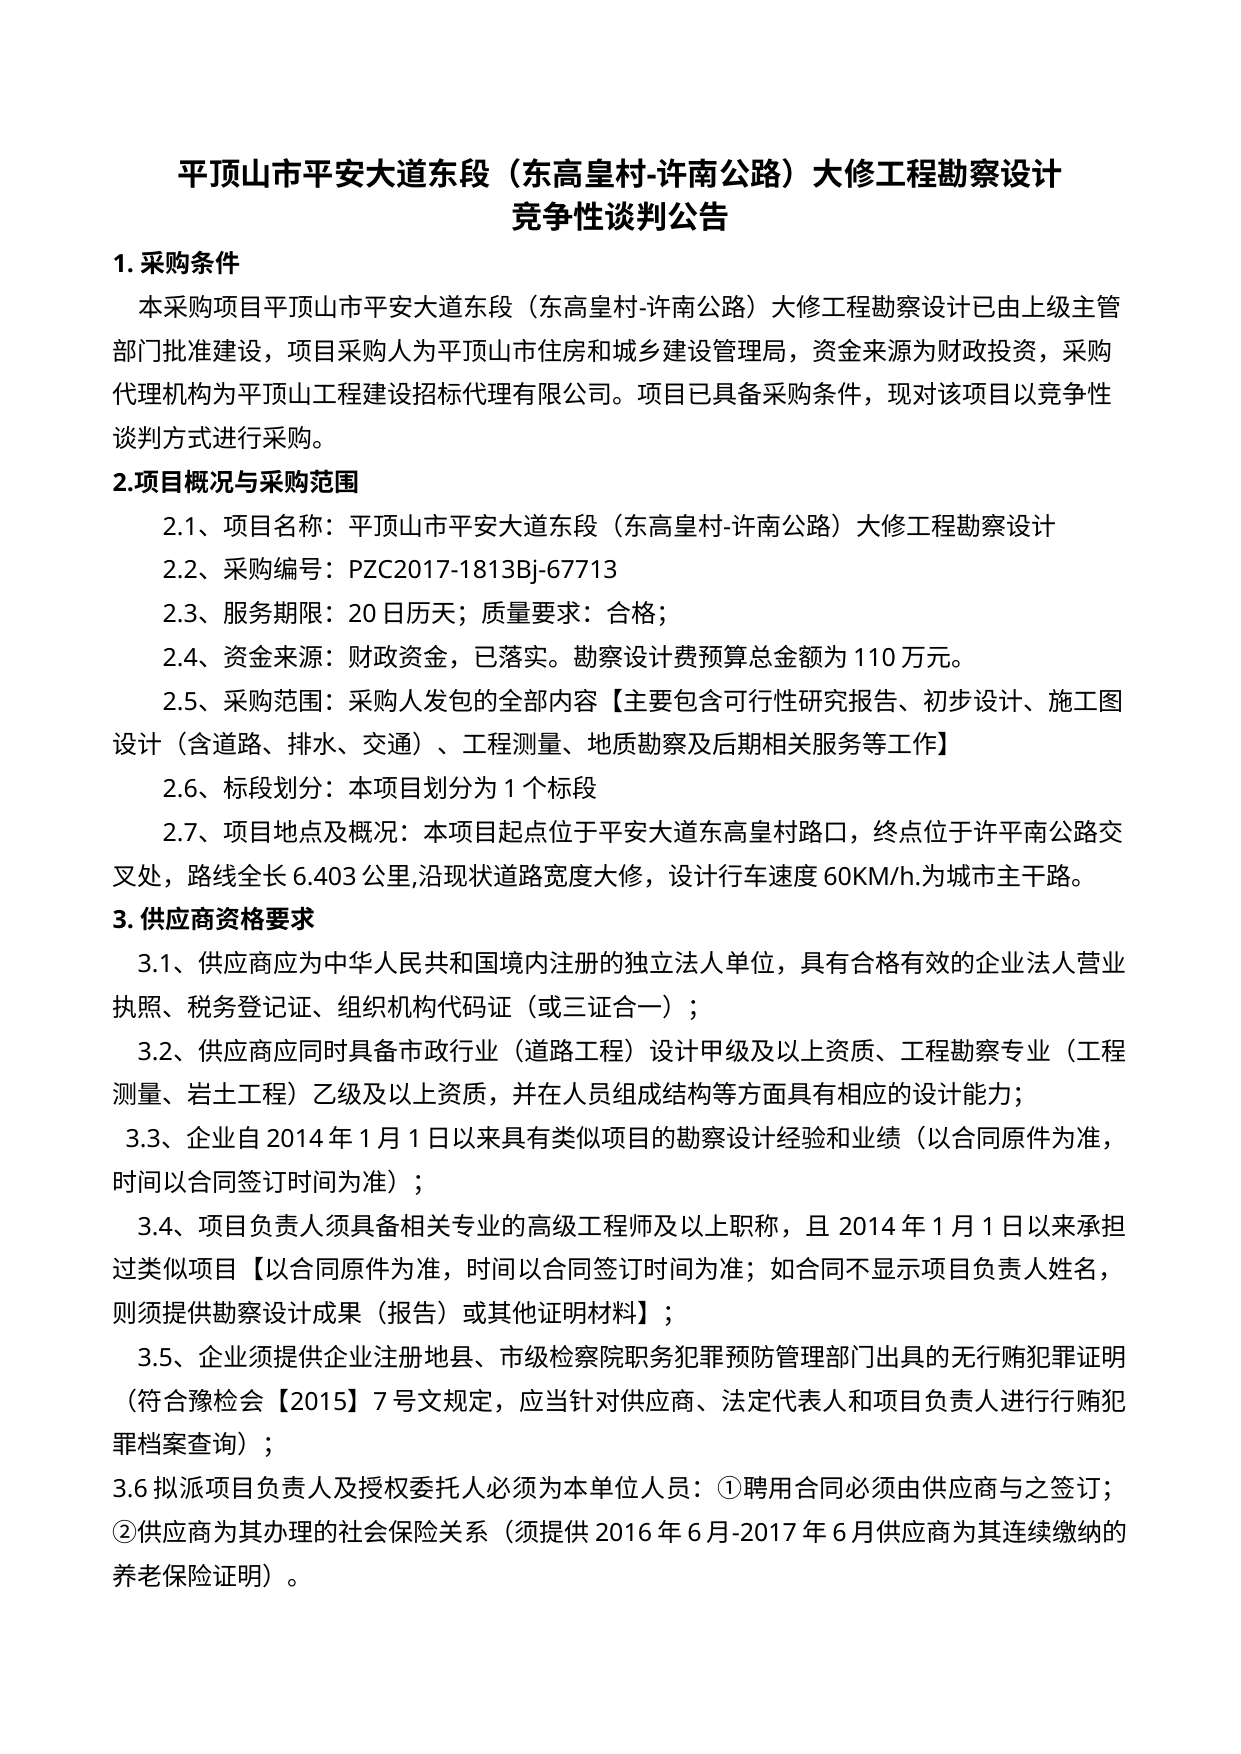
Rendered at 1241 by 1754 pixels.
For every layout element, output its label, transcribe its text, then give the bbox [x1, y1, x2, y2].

text 2.2、采购编号：PZC2017-1813Bj-67713 [112, 544, 1128, 587]
text 本采购项目平顶山市平安大道东段（东高皇村-许南公路）大修工程勘察设计已由上级主管部门批准建设，项目采购人为平顶山市住房和城乡建设管理局，资金来源为财政投资，采购代理机构为平顶山工程建设招标代理有限公司。项目已具备采购条件，现对该项目以竞争性谈判方式进行采购。 [112, 281, 1128, 456]
text 3.6拟派项目负责人及授权委托人必须为本单位人员：①聘用合同必须由供应商与之签订；②供应商为其办理的社会保险关系（须提供2016年6月-2017年6月供应商为其连续缴纳的养老保险证明）。 [112, 1462, 1128, 1594]
text 3.4、项目负责人须具备相关专业的高级工程师及以上职称，且2014年1月1日以来承担过类似项目【以合同原件为准，时间以合同签订时间为准；如合同不显示项目负责人姓名，则须提供勘察设计成果（报告）或其他证明材料】； [112, 1200, 1128, 1331]
text 平顶山市平安大道东段（东高皇村-许南公路）大修工程勘察设计 [112, 150, 1128, 194]
text 2.1、项目名称：平顶山市平安大道东段（东高皇村-许南公路）大修工程勘察设计 [112, 500, 1128, 544]
text 2.6、标段划分：本项目划分为1个标段 [112, 762, 1128, 806]
text 2.项目概况与采购范围 [112, 456, 1128, 500]
text 竞争性谈判公告 [112, 194, 1128, 237]
text 2.3、服务期限：20日历天；质量要求：合格； [112, 587, 1128, 631]
text 3.5、企业须提供企业注册地县、市级检察院职务犯罪预防管理部门出具的无行贿犯罪证明（符合豫检会【2015】7号文规定，应当针对供应商、法定代表人和项目负责人进行行贿犯罪档案查询）； [112, 1331, 1128, 1462]
text 2.7、项目地点及概况：本项目起点位于平安大道东高皇村路口，终点位于许平南公路交叉处，路线全长6.403公里,沿现状道路宽度大修，设计行车速度60KM/h.为城市主干路。 [112, 806, 1128, 894]
text 1. 采购条件 [112, 237, 1128, 281]
text 3.3、企业自2014年1月1日以来具有类似项目的勘察设计经验和业绩（以合同原件为准，时间以合同签订时间为准）； [112, 1112, 1128, 1200]
text 3.1、供应商应为中华人民共和国境内注册的独立法人单位，具有合格有效的企业法人营业执照、税务登记证、组织机构代码证（或三证合一）； [112, 937, 1128, 1025]
text 3.2、供应商应同时具备市政行业（道路工程）设计甲级及以上资质、工程勘察专业（工程测量、岩土工程）乙级及以上资质，并在人员组成结构等方面具有相应的设计能力； [112, 1025, 1128, 1112]
text 2.5、采购范围：采购人发包的全部内容【主要包含可行性研究报告、初步设计、施工图设计（含道路、排水、交通）、工程测量、地质勘察及后期相关服务等工作】 [112, 675, 1128, 762]
text 3. 供应商资格要求 [112, 894, 1128, 937]
text 2.4、资金来源：财政资金，已落实。勘察设计费预算总金额为110万元。 [112, 631, 1128, 675]
